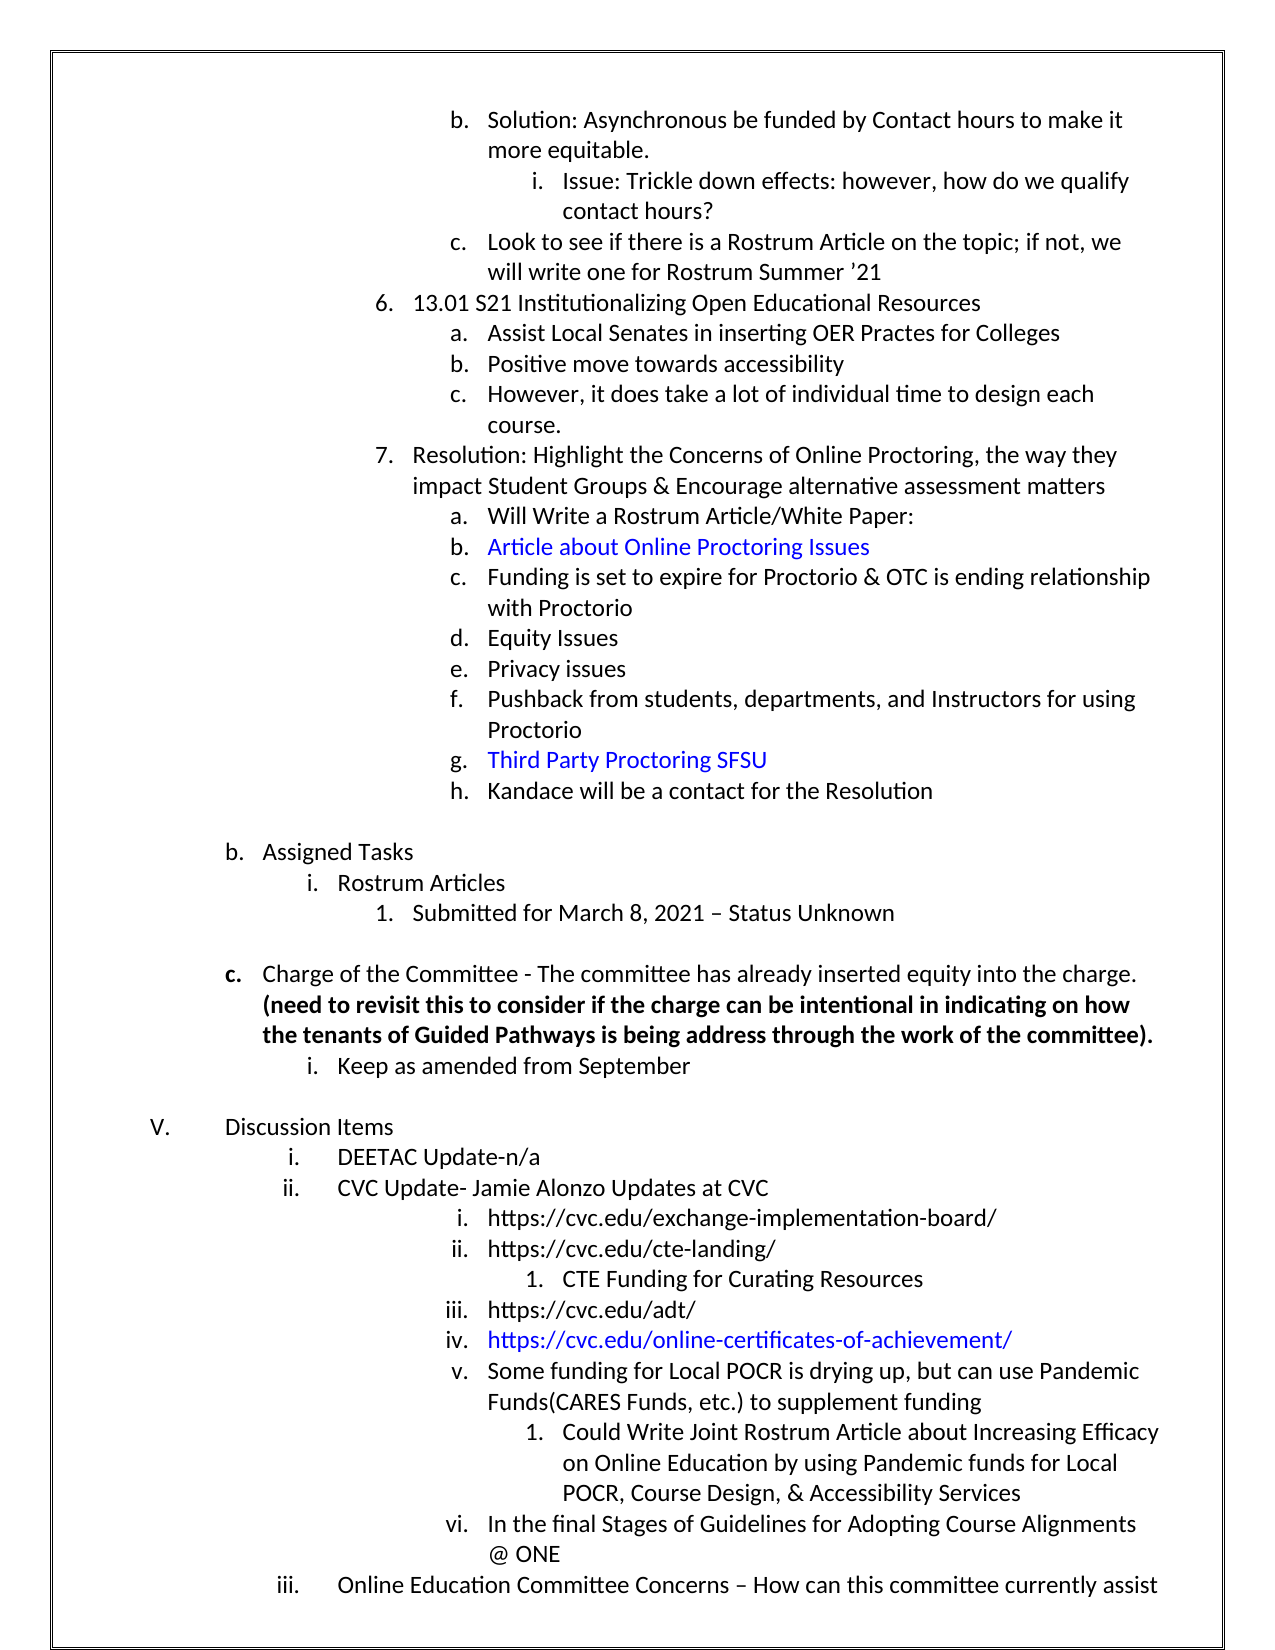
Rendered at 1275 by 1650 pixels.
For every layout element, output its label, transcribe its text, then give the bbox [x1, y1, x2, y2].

list Funding is set to expire for Proctorio & OTC is ending relationship with Proctorio [450, 562, 1162, 623]
list Assist Local Senates in inserting OER Practes for Colleges [450, 317, 1162, 348]
list Look to see if there is a Rostrum Article on the topic; if not, we will write one for Rostrum Summer ’21 [450, 226, 1162, 287]
list In the final Stages of Guidelines for Adopting Course Alignments @ ONE [469, 1508, 1162, 1569]
list Issue: Trickle down effects: however, how do we qualify contact hours? [544, 165, 1162, 226]
list 13.01 S21 Institutionalizing Open Educational Resources [375, 287, 1162, 317]
list https://cvc.edu/adt/ [469, 1294, 1162, 1324]
list Submitted for March 8, 2021 – Status Unknown [375, 897, 1162, 928]
list However, it does take a lot of individual time to design each course. [450, 378, 1162, 439]
list Assigned Tasks [225, 836, 1162, 867]
list https://cvc.edu/cte-landing/ [469, 1233, 1162, 1263]
list Keep as amended from September [319, 1050, 1162, 1080]
list Equity Issues [450, 623, 1162, 653]
list https://cvc.edu/online-certificates-of-achievement/ [469, 1324, 1162, 1355]
list CTE Funding for Curating Resources [525, 1263, 1162, 1294]
list Could Write Joint Rostrum Article about Increasing Efficacy on Online Education by using Pandemic funds for Local POCR, Course Design, & Accessibility Services [525, 1416, 1162, 1508]
list Privacy issues [450, 653, 1162, 684]
list Pushback from students, departments, and Instructors for using Proctorio [450, 684, 1162, 745]
list Positive move towards accessibility [450, 348, 1162, 378]
list Third Party Proctoring SFSU [450, 745, 1162, 775]
list Discussion Items [150, 1111, 1162, 1141]
list Rostrum Articles [319, 867, 1162, 897]
list CVC Update- Jamie Alonzo Updates at CVC [300, 1172, 1162, 1202]
list Solution: Asynchronous be funded by Contact hours to make it more equitable. [450, 104, 1162, 165]
list Charge of the Committee - The committee has already inserted equity into the charge. (need to revisit this to consider if the charge can be intentional in indicating on how the tenants of Guided Pathways is being address through the work of the committee). [225, 958, 1162, 1050]
list Kandace will be a contact for the Resolution [450, 775, 1162, 806]
list https://cvc.edu/exchange-implementation-board/ [469, 1202, 1162, 1233]
list Resolution: Highlight the Concerns of Online Proctoring, the way they impact Student Groups & Encourage alternative assessment matters [375, 439, 1162, 501]
list Article about Online Proctoring Issues [450, 531, 1162, 562]
list Will Write a Rostrum Article/White Paper: [450, 501, 1162, 531]
list Some funding for Local POCR is drying up, but can use Pandemic Funds(CARES Funds, etc.) to supplement funding [469, 1355, 1162, 1416]
list DEETAC Update-n/a [300, 1141, 1162, 1172]
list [300, 1569, 1162, 1599]
